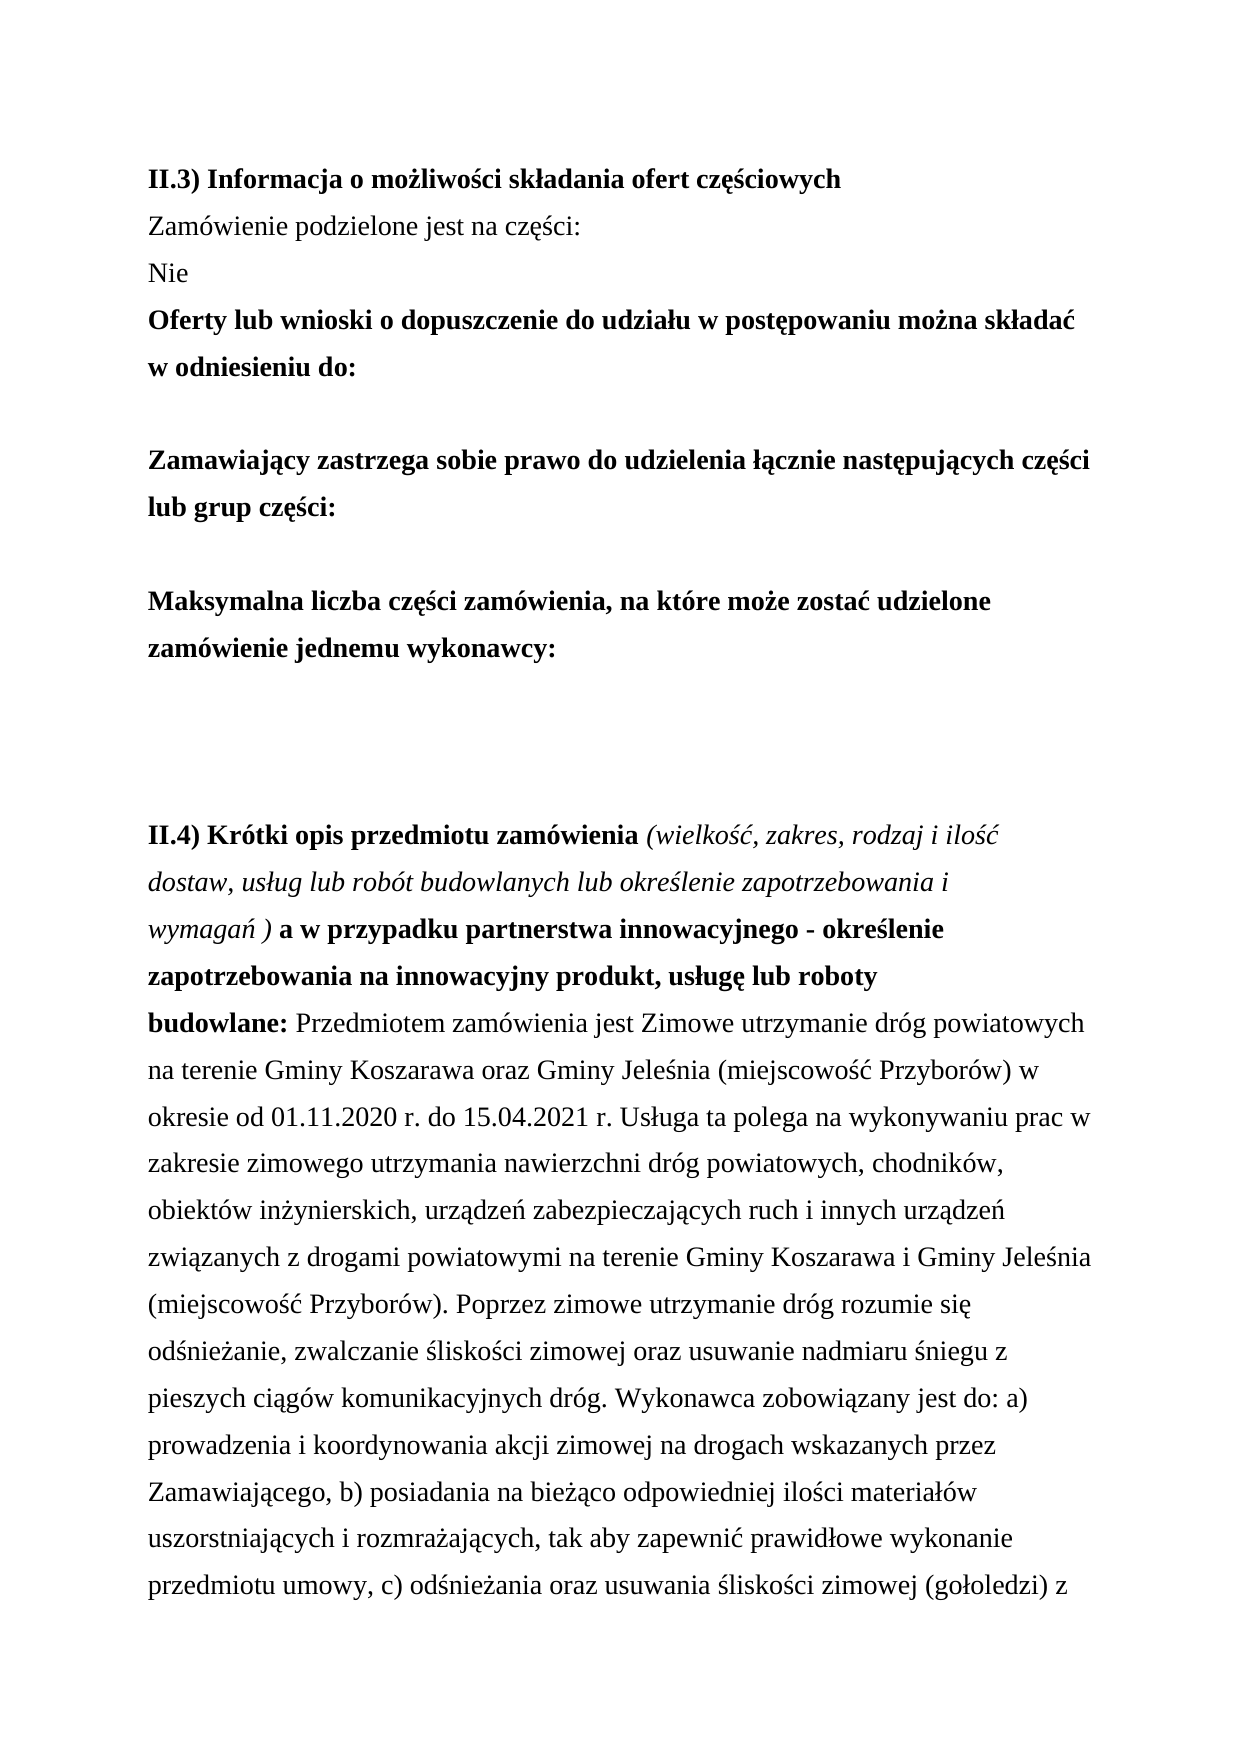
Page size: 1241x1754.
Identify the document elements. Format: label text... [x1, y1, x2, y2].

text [148, 148, 1093, 241]
text Nie Oferty lub wnioski o dopuszczenie do udziału w postępowaniu można składać w odniesieniu do: [148, 241, 1093, 429]
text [148, 429, 1093, 1601]
